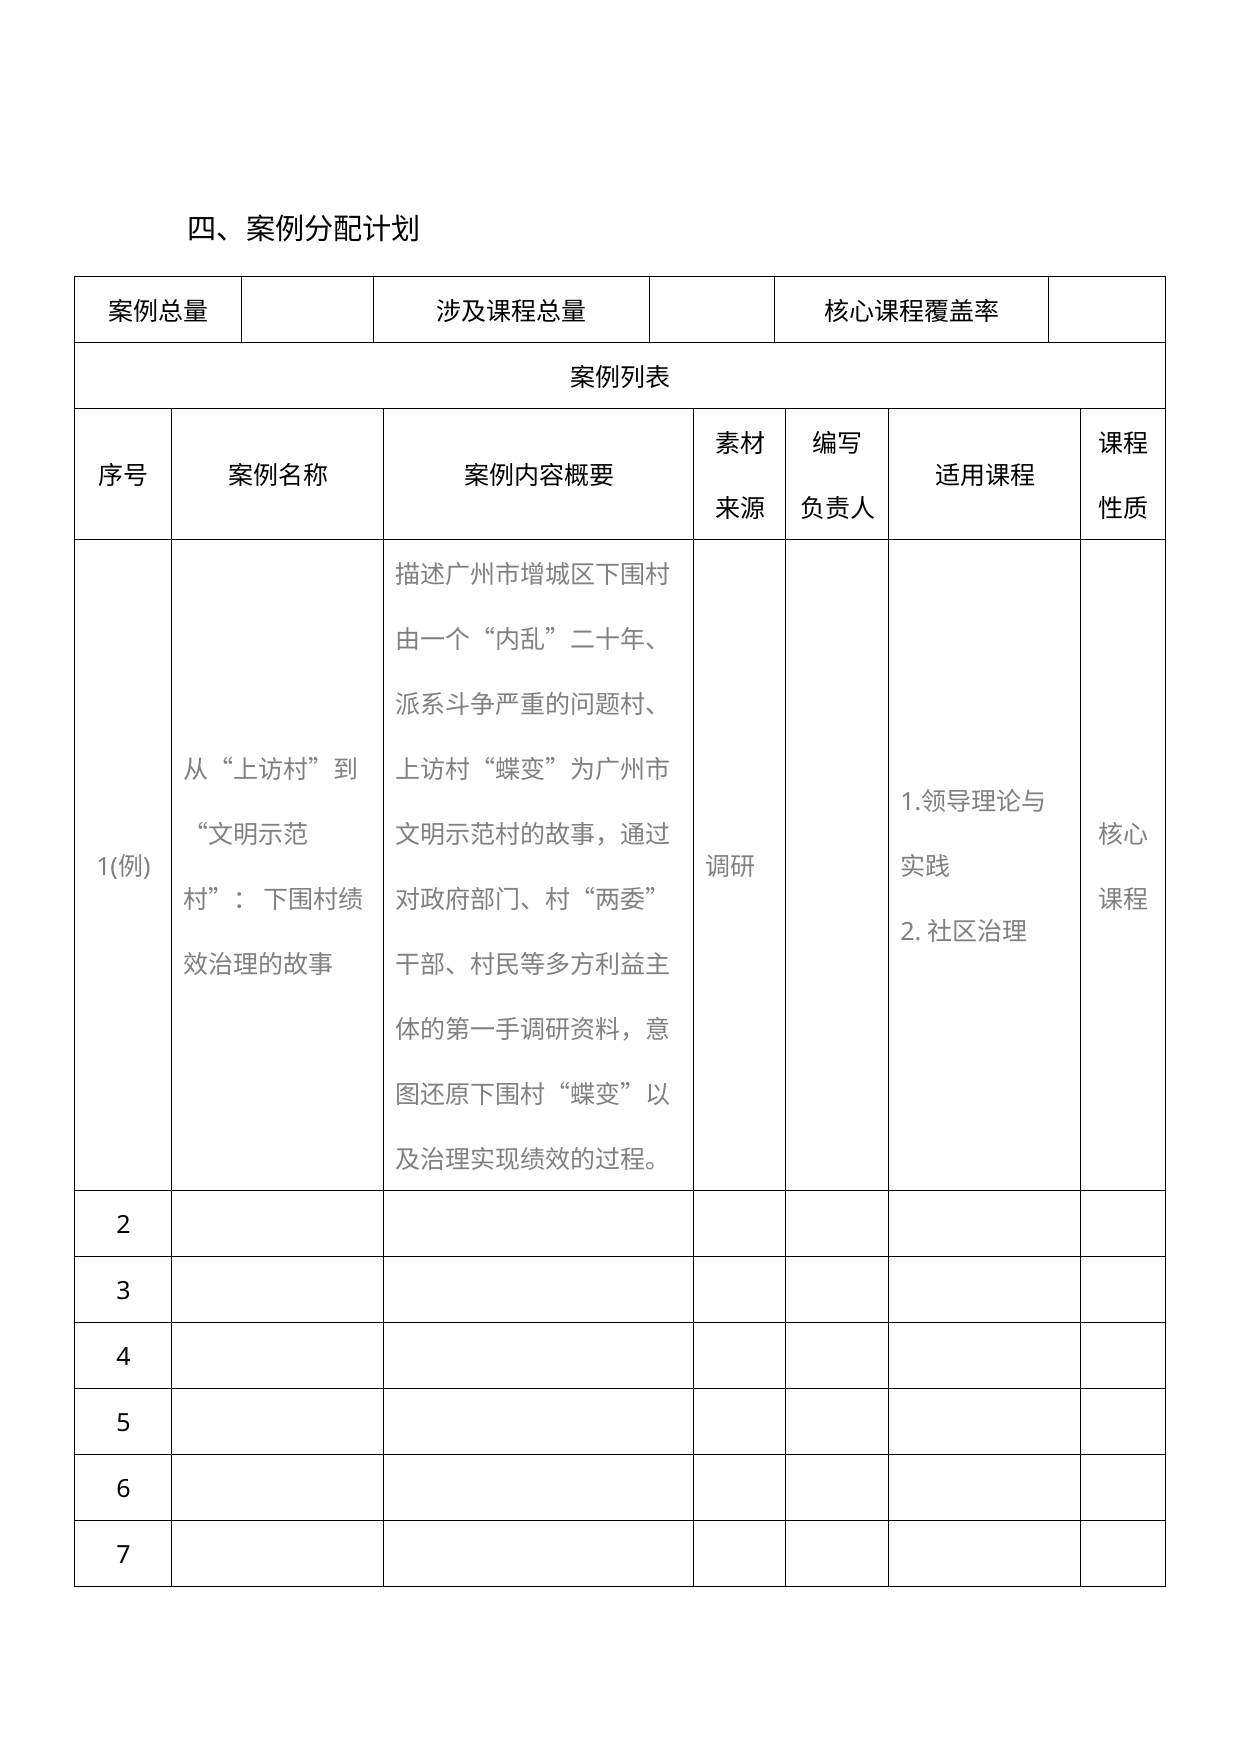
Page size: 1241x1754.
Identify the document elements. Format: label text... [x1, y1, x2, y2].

table_cell 适用课程 [889, 409, 1080, 539]
table_cell [172, 1389, 383, 1454]
table_cell [889, 1257, 1080, 1322]
table_cell [172, 1455, 383, 1520]
table_cell [694, 1191, 785, 1256]
table_cell 调研 [694, 540, 785, 1190]
table_cell [1081, 1455, 1165, 1520]
table_cell 4 [75, 1323, 171, 1388]
table_cell [889, 1323, 1080, 1388]
table_cell [889, 1389, 1080, 1454]
table_cell [786, 540, 888, 1190]
table_cell 3 [75, 1257, 171, 1322]
table_cell [1081, 1257, 1165, 1322]
table_cell [694, 1257, 785, 1322]
table_cell [384, 1521, 693, 1586]
table_header 涉及课程总量 [374, 277, 649, 342]
table_cell 核心课程 [1081, 540, 1165, 1190]
table_cell [384, 1257, 693, 1322]
table_cell 7 [75, 1521, 171, 1586]
table_header [242, 277, 373, 342]
table_cell 1.领导理论与实践 2. 社区治理 [889, 540, 1080, 1190]
table_cell [786, 1257, 888, 1322]
table_cell [384, 1191, 693, 1256]
table_cell 序号 [75, 409, 171, 539]
table_cell [889, 1191, 1080, 1256]
table_cell [384, 1323, 693, 1388]
table_cell [786, 1455, 888, 1520]
table_cell 6 [75, 1455, 171, 1520]
table_cell [889, 1455, 1080, 1520]
table_cell [694, 1455, 785, 1520]
table_cell [694, 1323, 785, 1388]
table_header [1049, 277, 1165, 342]
table_cell [786, 1389, 888, 1454]
table_header 案例总量 [75, 277, 241, 342]
table_cell 案例内容概要 [384, 409, 693, 539]
table_cell 案例名称 [172, 409, 383, 539]
table_cell [786, 1521, 888, 1586]
table_cell [384, 1389, 693, 1454]
table_cell [1081, 1323, 1165, 1388]
table_cell [172, 1521, 383, 1586]
table_cell [1081, 1521, 1165, 1586]
table_cell [786, 1323, 888, 1388]
table_cell [694, 1389, 785, 1454]
table_cell [384, 1455, 693, 1520]
table_header [650, 277, 774, 342]
table_cell 素材来源 [694, 409, 785, 539]
table_cell 课程性质 [1081, 409, 1165, 539]
table_cell 案例列表 [75, 343, 1165, 408]
table_cell [172, 1191, 383, 1256]
table_cell [786, 1191, 888, 1256]
table_cell 5 [75, 1389, 171, 1454]
table_cell [172, 1257, 383, 1322]
text 本表可另加页四、案例分配计划 [187, 194, 1053, 259]
table_cell [889, 1521, 1080, 1586]
table_cell 1(例) [75, 540, 171, 1190]
table_header 核心课程覆盖率 [775, 277, 1048, 342]
table_cell [694, 1521, 785, 1586]
table_cell [1081, 1191, 1165, 1256]
table_cell 2 [75, 1191, 171, 1256]
table_cell 编写 负责人 [786, 409, 888, 539]
table_cell [172, 1323, 383, 1388]
table_cell [1081, 1389, 1165, 1454]
table_cell 从“上访村”到“文明示范村”： 下围村绩效治理的故事 [172, 540, 383, 1190]
table_cell 描述广州市增城区下围村由一个“内乱”二十年、派系斗争严重的问题村、上访村“蝶变”为广州市文明示范村的故事，通过对政府部门、村“两委”干部、村民等多方利益主体的第一手调研资料，意图还原下围村“蝶变”以及治理实现绩效的过程。 [384, 540, 693, 1190]
